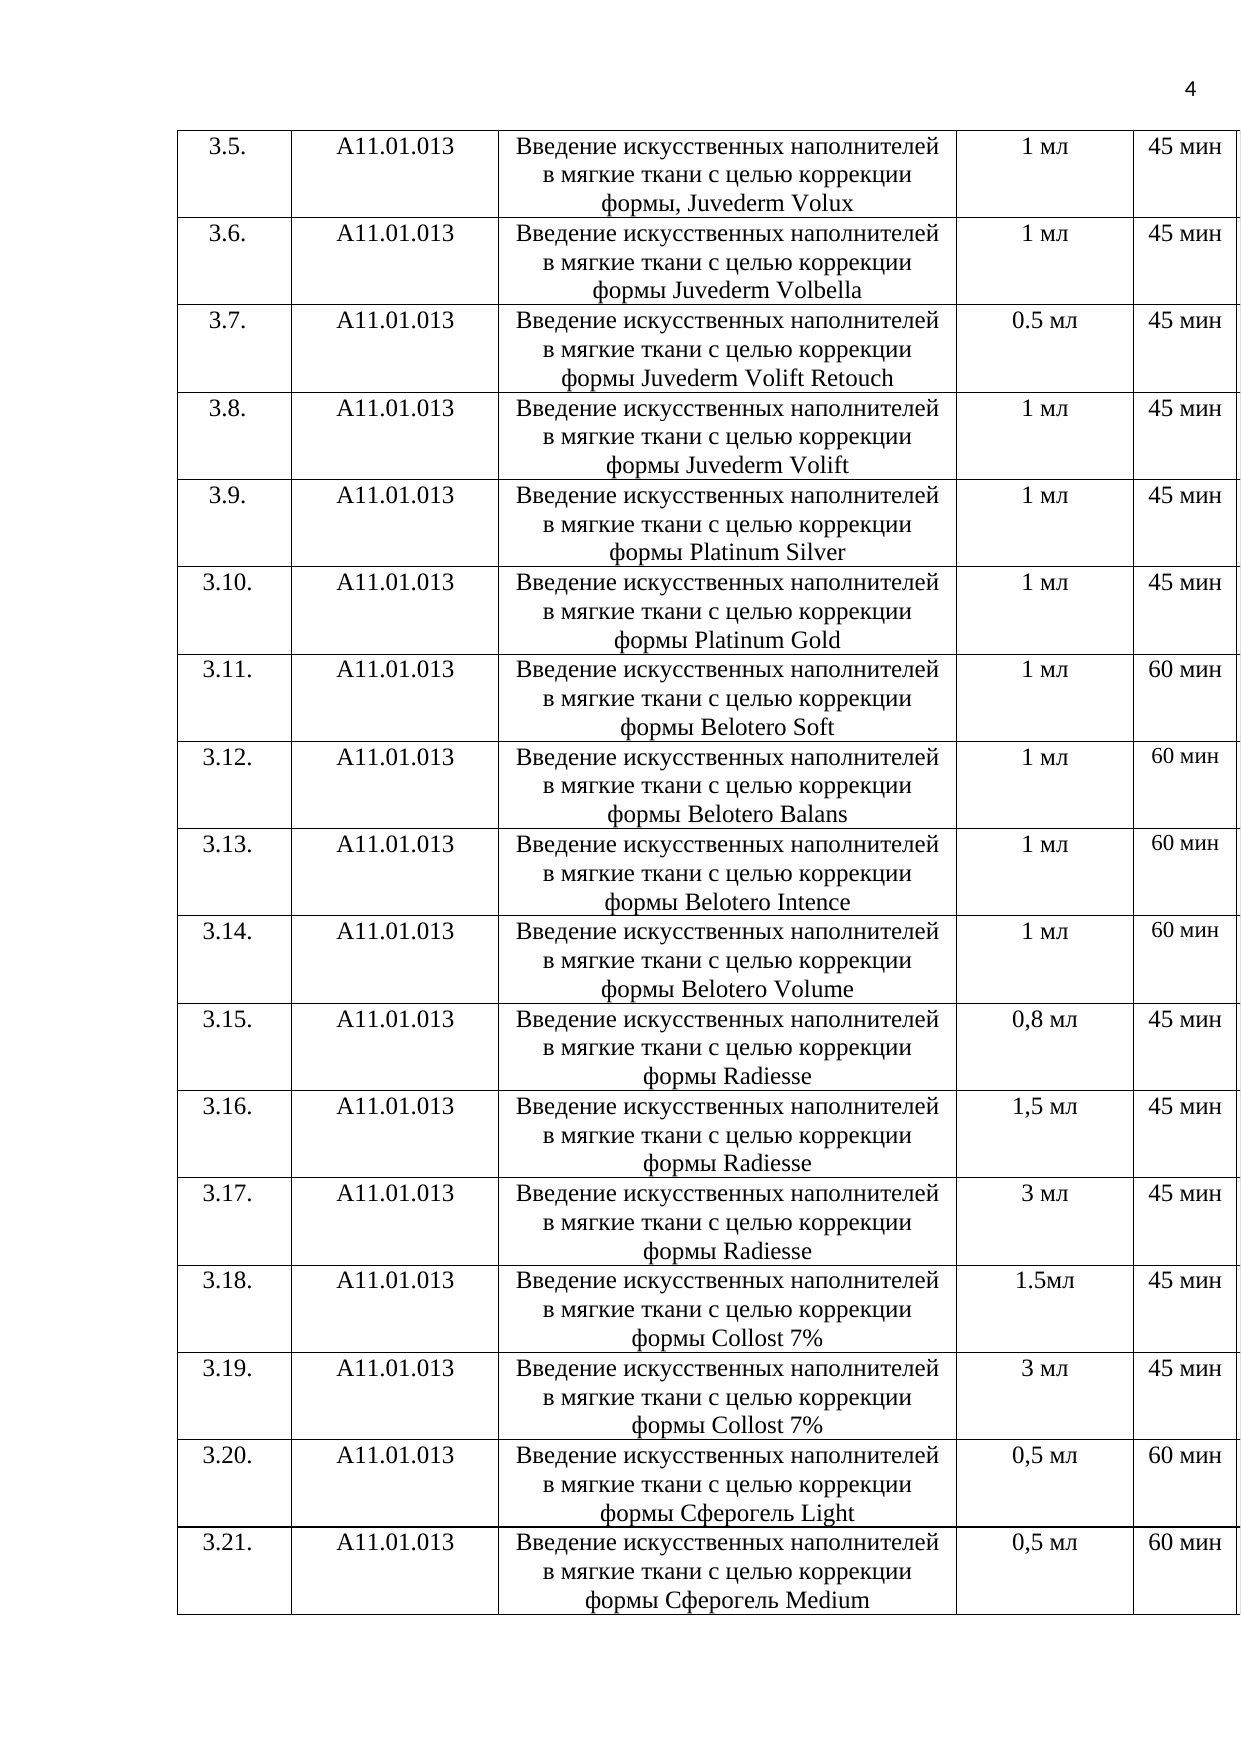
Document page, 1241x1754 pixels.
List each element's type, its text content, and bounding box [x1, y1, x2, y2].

table_cell А11.01.013 [292, 567, 498, 653]
table_cell Введение искусственных наполнителей в мягкие ткани с целью коррекции формы Platinum Silver [499, 480, 956, 566]
table_cell Введение искусственных наполнителей в мягкие ткани с целью коррекции формы Radiesse [499, 1091, 956, 1177]
table_cell 60 мин [1134, 1440, 1236, 1526]
table_cell Введение искусственных наполнителей в мягкие ткани с целью коррекции формы Collost 7% [705, 1353, 956, 1439]
table_cell Введение искусственных наполнителей в мягкие ткани с целью коррекции формы Juvederm Volbella [666, 218, 956, 304]
table_cell 45 мин [1134, 1178, 1236, 1264]
table_cell 3.18. [178, 1266, 291, 1352]
table_cell Введение искусственных наполнителей в мягкие ткани с целью коррекции формы Belotero Volume [675, 916, 956, 1003]
table_cell 45 мин [1134, 1353, 1236, 1439]
table_cell 45 мин [1134, 131, 1236, 217]
table_cell 45 мин [1134, 218, 1236, 304]
table_cell 3.15. [178, 1004, 291, 1090]
table_cell 3 мл [957, 1178, 1133, 1264]
table_cell 45 мин [1134, 1266, 1236, 1352]
table_cell 60 мин [1134, 916, 1236, 1003]
table_cell А11.01.013 [292, 1266, 498, 1352]
table_cell 3.8. [178, 393, 291, 479]
table_cell Введение искусственных наполнителей в мягкие ткани с целью коррекции формы Belotero Intence [678, 829, 956, 915]
table_cell А11.01.013 [292, 829, 498, 915]
table_cell 1 мл [957, 393, 1133, 479]
table_cell А11.01.013 [292, 1178, 498, 1264]
table_cell 3.13. [178, 829, 291, 915]
table_cell Введение искусственных наполнителей в мягкие ткани с целью коррекции формы Radiesse [499, 1178, 643, 1264]
table_cell А11.01.013 [292, 305, 498, 392]
table_cell 0,8 мл [957, 1004, 1133, 1090]
table_cell 45 мин [1134, 305, 1236, 392]
table_cell А11.01.013 [292, 655, 498, 741]
table_cell Введение искусственных наполнителей в мягкие ткани с целью коррекции формы Radiesse [717, 1178, 956, 1264]
table_cell Введение искусственных наполнителей в мягкие ткани с целью коррекции формы Collost 7% [705, 1266, 956, 1352]
table_cell 3.14. [178, 916, 291, 1003]
table_cell 3.16. [178, 1091, 291, 1177]
table_cell А11.01.013 [292, 131, 498, 217]
table_cell 45 мин [1134, 480, 1236, 566]
table_cell 1 мл [957, 218, 1133, 304]
table_cell А11.01.013 [292, 1004, 498, 1090]
table_cell Введение искусственных наполнителей в мягкие ткани с целью коррекции формы Juvederm Volift [499, 393, 606, 479]
table_cell 0.5 мл [957, 305, 1133, 392]
table_cell А11.01.013 [292, 916, 498, 1003]
table_cell Введение искусственных наполнителей в мягкие ткани с целью коррекции формы Сферогель Light [855, 1440, 956, 1526]
table_cell 45 мин [1134, 1004, 1236, 1090]
table_cell Введение искусственных наполнителей в мягкие ткани с целью коррекции формы Belotero Intence [499, 829, 604, 915]
table_cell 3.11. [178, 655, 291, 741]
table_cell 60 мин [1134, 655, 1236, 741]
table_cell 3.12. [178, 742, 291, 828]
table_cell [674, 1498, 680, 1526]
table_cell 1 мл [957, 131, 1133, 217]
table_cell 3.5. [178, 131, 291, 217]
table_cell 45 мин [1134, 567, 1236, 653]
table_cell 1 мл [957, 916, 1133, 1003]
table_cell 1,5 мл [957, 1091, 1133, 1177]
table_cell Введение искусственных наполнителей в мягкие ткани с целью коррекции формы Сферогель Medium [499, 1528, 585, 1614]
table_cell 3.17. [178, 1178, 291, 1264]
table_cell 3.9. [178, 480, 291, 566]
table_cell Введение искусственных наполнителей в мягкие ткани с целью коррекции формы Belotero Balans [681, 742, 956, 828]
table_cell 45 мин [1134, 1091, 1236, 1177]
table_cell А11.01.013 [292, 742, 498, 828]
table_cell Введение искусственных наполнителей в мягкие ткани с целью коррекции формы Juvederm Volift Retouch [635, 305, 956, 392]
table_cell 1 мл [957, 829, 1133, 915]
table_cell Введение искусственных наполнителей в мягкие ткани с целью коррекции формы Belotero Volume [499, 916, 601, 1003]
table_cell А11.01.013 [292, 1440, 498, 1526]
table_cell 3.7. [178, 305, 291, 392]
table_cell Введение искусственных наполнителей в мягкие ткани с целью коррекции формы Radiesse [499, 1004, 956, 1090]
table_cell 0,5 мл [957, 1440, 1133, 1526]
table_cell Введение искусственных наполнителей в мягкие ткани с целью коррекции формы Collost 7% [499, 1353, 631, 1439]
table_cell А11.01.013 [292, 1091, 498, 1177]
table_cell 3.20. [178, 1440, 291, 1526]
table_cell Введение искусственных наполнителей в мягкие ткани с целью коррекции формы Сферогель Light [499, 1440, 600, 1526]
table_cell 45 мин [1134, 393, 1236, 479]
table_cell Введение искусственных наполнителей в мягкие ткани с целью коррекции формы Belotero Soft [499, 655, 620, 741]
table_cell 60 мин [1134, 829, 1236, 915]
table_cell 1 мл [957, 655, 1133, 741]
table_cell 3.21. [178, 1528, 291, 1614]
table_cell 1.5мл [957, 1266, 1133, 1352]
table_cell Введение искусственных наполнителей в мягкие ткани с целью коррекции формы Collost 7% [499, 1266, 631, 1352]
table_cell А11.01.013 [292, 393, 498, 479]
table_cell Введение искусственных наполнителей в мягкие ткани с целью коррекции формы Juvederm Volift [679, 393, 956, 479]
table_cell 0,5 мл [957, 1528, 1133, 1614]
table_cell Введение искусственных наполнителей в мягкие ткани с целью коррекции формы Platinum Gold [499, 567, 614, 653]
table_cell Введение искусственных наполнителей в мягкие ткани с целью коррекции формы Belotero Balans [499, 742, 607, 828]
table_cell 1 мл [957, 742, 1133, 828]
table_cell А11.01.013 [292, 1353, 498, 1439]
table_cell А11.01.013 [292, 218, 498, 304]
table_cell 1 мл [957, 567, 1133, 653]
table_cell Введение искусственных наполнителей в мягкие ткани с целью коррекции формы Platinum Gold [688, 567, 956, 653]
table_cell Введение искусственных наполнителей в мягкие ткани с целью коррекции формы Belotero Soft [694, 655, 956, 741]
table_cell 3.10. [178, 567, 291, 653]
table_cell 60 мин [1134, 1528, 1236, 1614]
table_cell 1 мл [957, 480, 1133, 566]
table_cell 3.6. [178, 218, 291, 304]
table_cell Введение искусственных наполнителей в мягкие ткани с целью коррекции формы, Juvederm Volux [499, 131, 956, 217]
table_cell А11.01.013 [292, 1528, 498, 1614]
table_cell 3 мл [957, 1353, 1133, 1439]
table_cell 3.19. [178, 1353, 291, 1439]
table_cell Введение искусственных наполнителей в мягкие ткани с целью коррекции формы Сферогель Medium [870, 1528, 956, 1614]
table_cell 60 мин [1134, 742, 1236, 828]
table_cell А11.01.013 [292, 480, 498, 566]
table_cell Введение искусственных наполнителей в мягкие ткани с целью коррекции формы Juvederm Volbella [499, 218, 593, 304]
